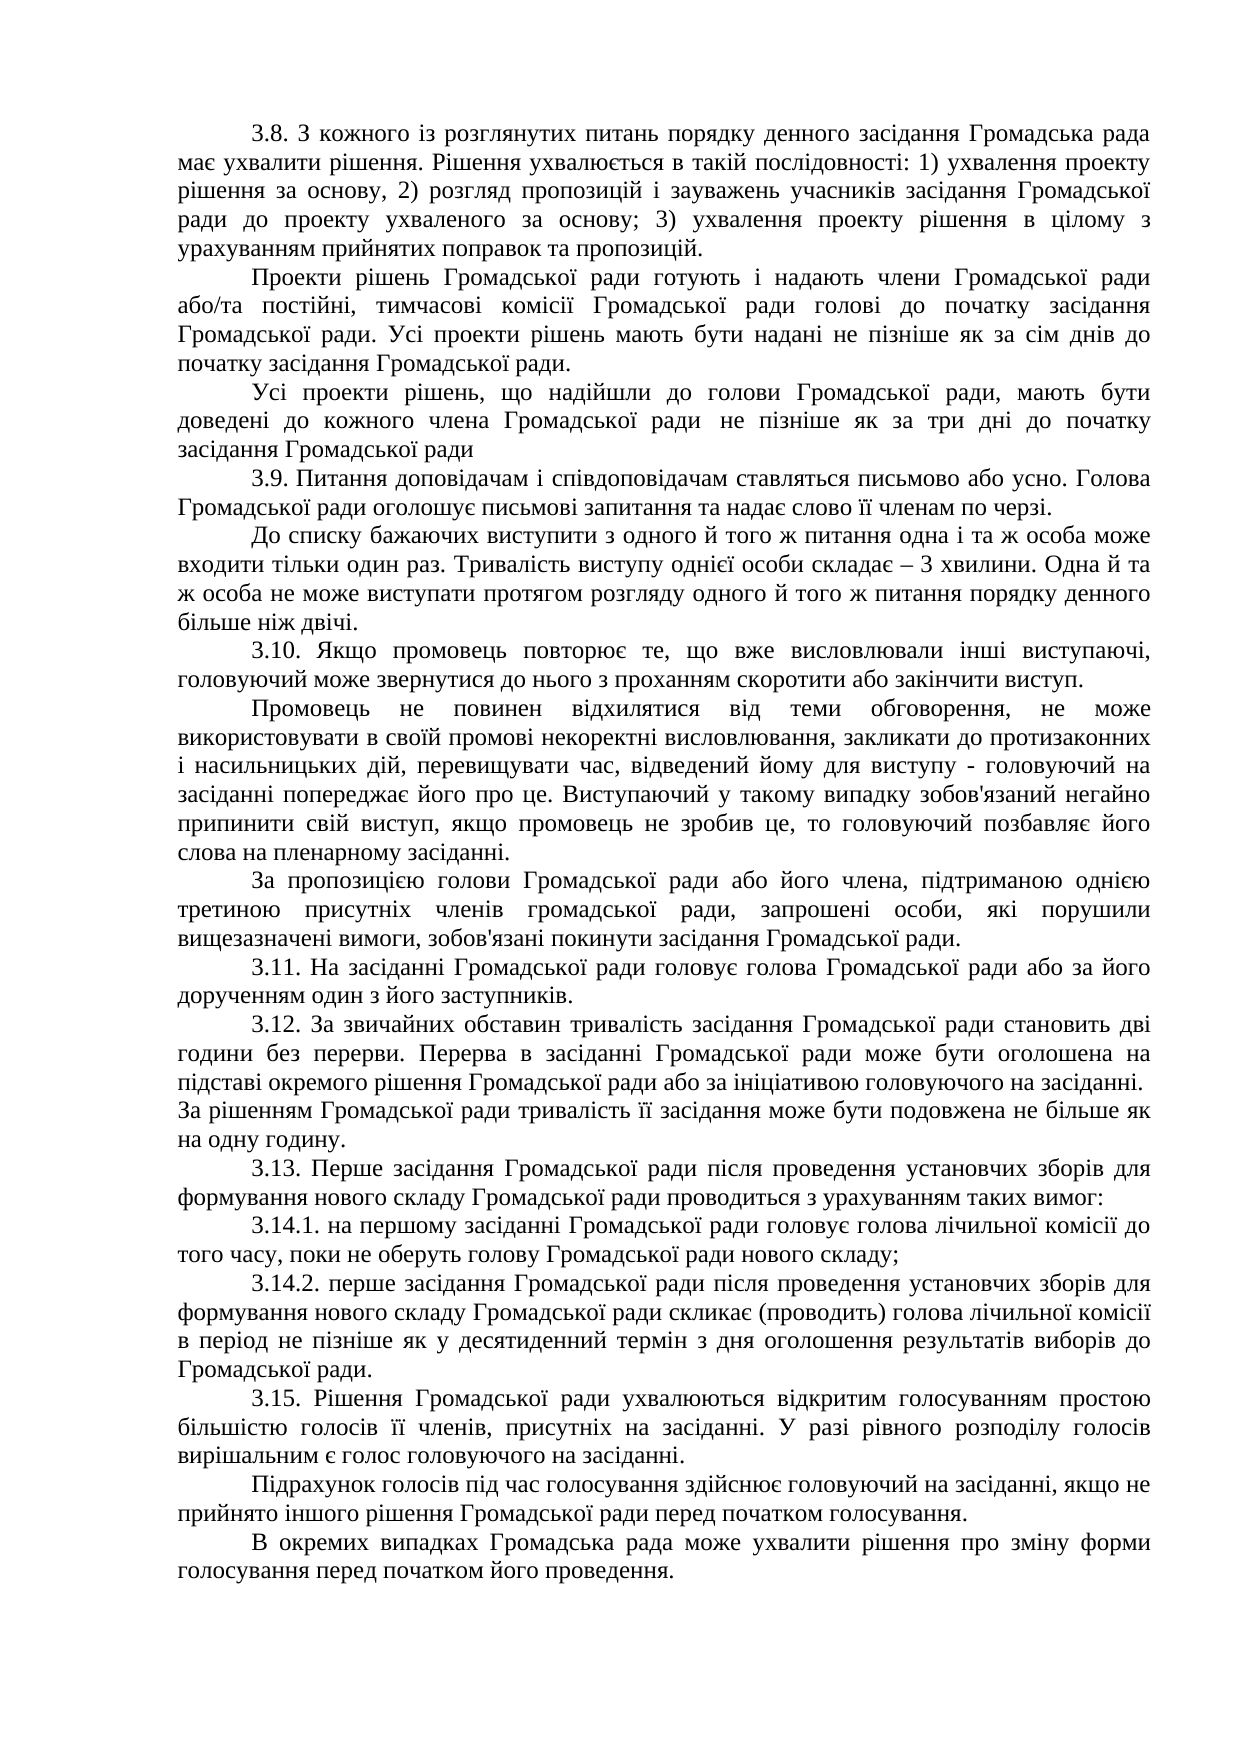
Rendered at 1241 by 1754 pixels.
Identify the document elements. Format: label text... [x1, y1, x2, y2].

text Підрахунок голосів під час голосування здійснює головуючий на засіданні, якщо не прийнято іншого рішення Громадської ради перед початком голосування. [177, 1469, 1152, 1527]
text 3.8. З кожного із розглянутих питань порядку денного засідання Громадська рада має ухвалити рішення. Рішення ухвалюється в такій послідовності: 1) ухвалення проекту рішення за основу, 2) розгляд пропозицій і зауважень учасників засідання Громадської ради до проекту ухваленого за основу; 3) ухвалення проекту рішення в цілому з урахуванням прийнятих поправок та пропозицій. [177, 118, 1152, 262]
text До списку бажаючих виступити з одного й того ж питання одна і та ж особа може входити тільки один раз. Тривалість виступу однієї особи складає – 3 хвилини. Одна й та ж особа не може виступати протягом розгляду одного й того ж питання порядку денного більше ніж двічі. [177, 521, 1152, 636]
text 3.13. Перше засідання Громадської ради після проведення установчих зборів для формування нового складу Громадської ради проводиться з урахуванням таких вимог: [177, 1153, 1152, 1211]
text 3.9. Питання доповідачам і співдоповідачам ставляться письмово або усно. Голова Громадської ради оголошує письмові запитання та надає слово її членам по черзі. [177, 463, 1152, 521]
text 3.14.2. перше засідання Громадської ради після проведення установчих зборів для формування нового складу Громадської ради скликає (проводить) голова лічильної комісії в період не пізніше як у десятиденний термін з дня оголошення результатів виборів до Громадської ради. [177, 1268, 1152, 1383]
text 3.12. За звичайних обставин тривалість засідання Громадської ради становить дві години без перерви. Перерва в засіданні Громадської ради може бути оголошена на підставі окремого рішення Громадської ради або за ініціативою головуючого на засіданні. [177, 1009, 1152, 1096]
text 3.11. На засіданні Громадської ради головує голова Громадської ради або за його дорученням один з його заступників. [177, 952, 1152, 1009]
text Промовець не повинен відхилятися від теми обговорення, не може використовувати в своїй промові некоректні висловлювання, закликати до протизаконних і насильницьких дій, перевищувати час, відведений йому для виступу - головуючий на засіданні попереджає його про це. Виступаючий у такому випадку зобов'язаний негайно припинити свій виступ, якщо промовець не зробив це, то головуючий позбавляє його слова на пленарному засіданні. [177, 693, 1152, 866]
text В окремих випадках Громадська рада може ухвалити рішення про зміну форми голосування перед початком його проведення. [177, 1527, 1152, 1584]
text За рішенням Громадської ради тривалість її засідання може бути подовжена не більше як на одну годину. [177, 1096, 1152, 1153]
text За пропозицією голови Громадської ради або його члена, підтриманою однією третиною присутніх членів громадської ради, запрошені особи, які порушили вищезазначені вимоги, зобов'язані покинути засідання Громадської ради. [177, 866, 1152, 952]
text 3.15. Рішення Громадської ради ухвалюються відкритим голосуванням простою більшістю голосів її членів, присутніх на засіданні. У разі рівного розподілу голосів вирішальним є голос головуючого на засіданні. [177, 1383, 1152, 1469]
text Проекти рішень Громадської ради готують і надають члени Громадської ради або/та постійні, тимчасові комісії Громадської ради голові до початку засідання Громадської ради. Усі проекти рішень мають бути надані не пізніше як за сім днів до початку засідання Громадської ради. [177, 262, 1152, 377]
text Усі проекти рішень, що надійшли до голови Громадської ради, мають бути доведені до кожного члена Громадської ради не пізніше як за три дні до початку засідання Громадської ради [177, 377, 1152, 463]
text 3.14.1. на першому засіданні Громадської ради головує голова лічильної комісії до того часу, поки не оберуть голову Громадської ради нового складу; [177, 1211, 1152, 1268]
text 3.10. Якщо промовець повторює те, що вже висловлювали інші виступаючі, головуючий може звернутися до нього з проханням скоротити або закінчити виступ. [177, 636, 1152, 693]
